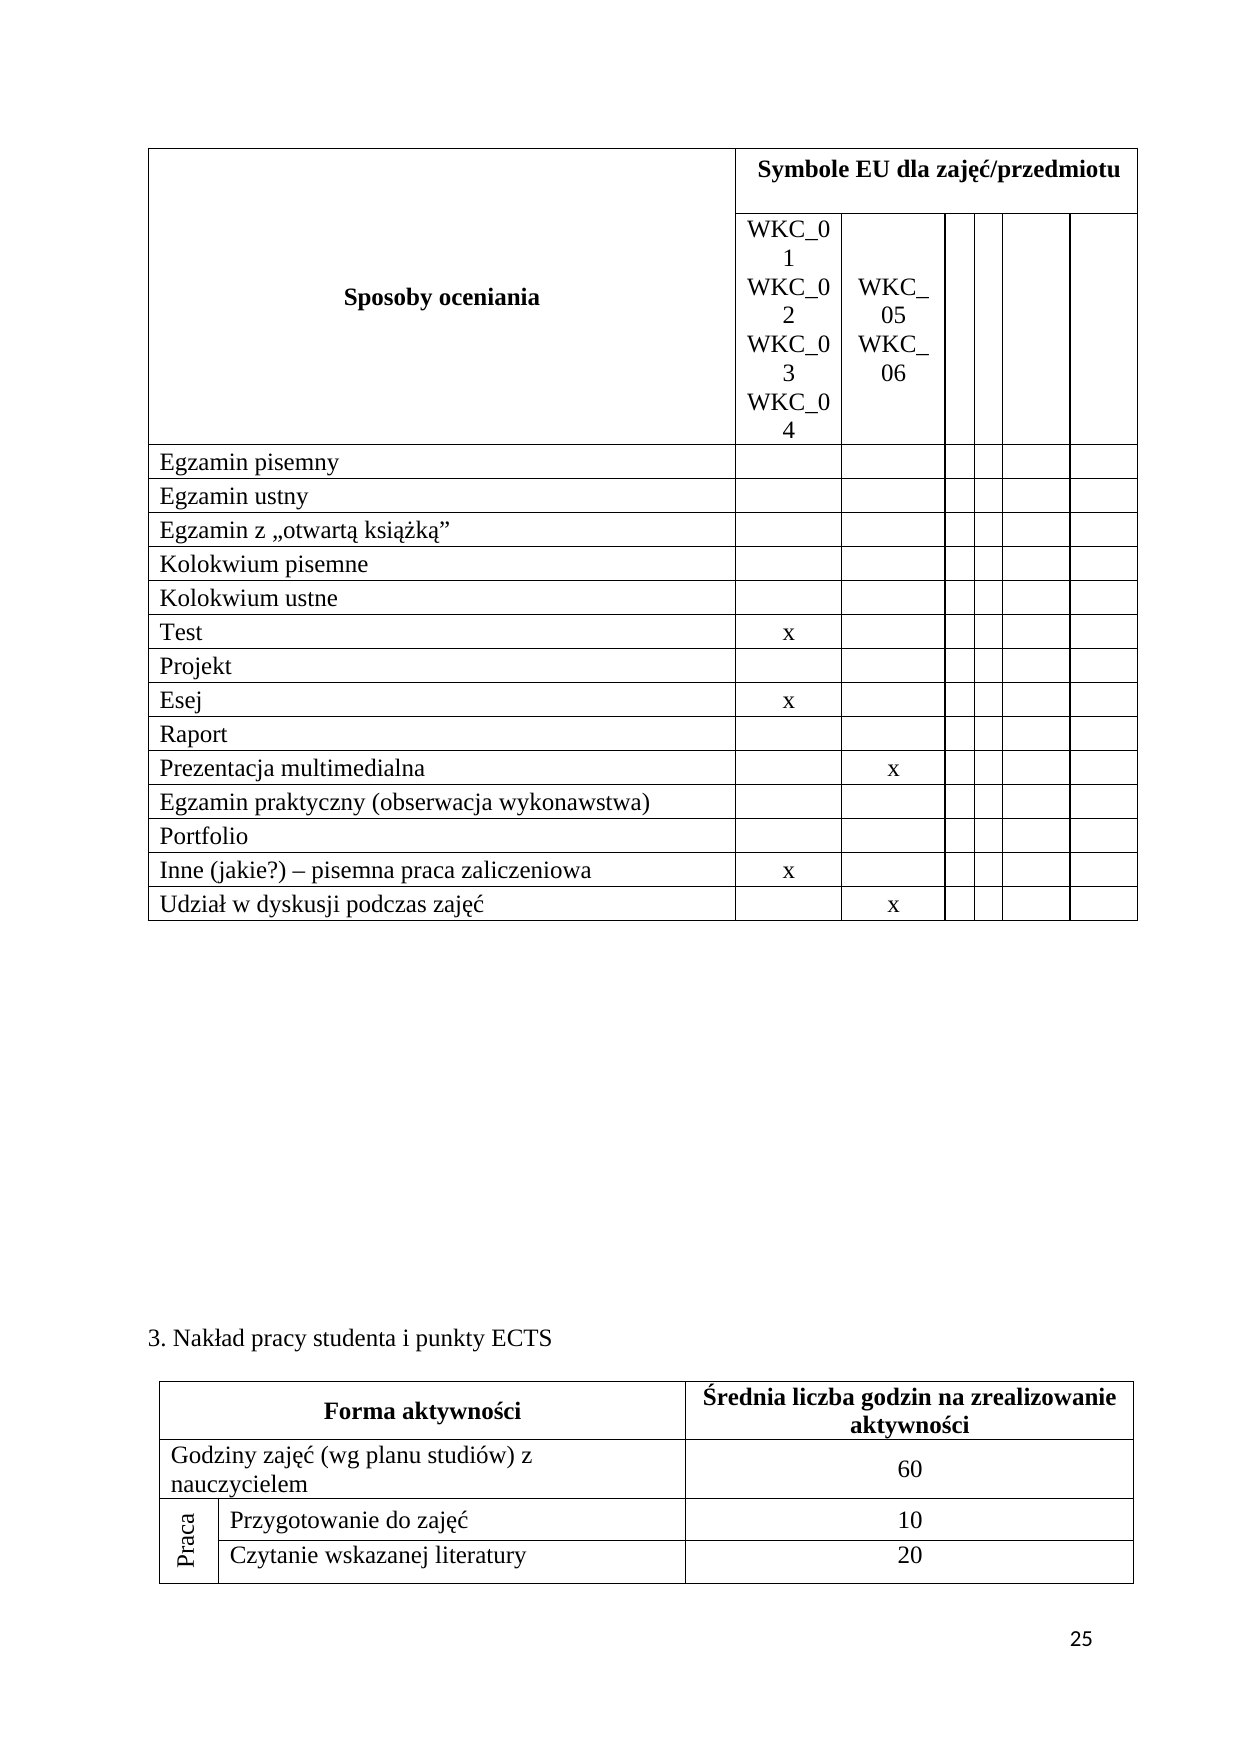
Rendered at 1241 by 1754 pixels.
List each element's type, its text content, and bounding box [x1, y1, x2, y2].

table_cell [736, 751, 841, 784]
table_cell 10 [686, 1499, 1133, 1539]
table_cell Czytanie wskazanej literatury [219, 1541, 685, 1583]
table_cell [946, 547, 974, 580]
table_cell [946, 649, 974, 682]
table_cell [1071, 581, 1137, 614]
table_cell Inne (jakie?) – pisemna praca zaliczeniowa [149, 853, 735, 886]
table_cell Egzamin pisemny [149, 445, 735, 478]
table_cell [1003, 615, 1069, 648]
table_cell [1003, 751, 1069, 784]
table_cell [842, 581, 944, 614]
table_cell 20 [686, 1541, 1133, 1583]
table_cell [736, 513, 841, 546]
table_header Forma aktywności [160, 1382, 685, 1439]
table_cell 60 [686, 1440, 1133, 1498]
table_cell [1071, 445, 1137, 478]
table_cell [736, 717, 841, 750]
table_cell [736, 819, 841, 852]
text 3. Nakład pracy studenta i punkty ECTS [148, 1323, 1093, 1352]
table_cell [1003, 717, 1069, 750]
table_cell Projekt [149, 649, 735, 682]
table_cell Egzamin z „otwartą książką” [149, 513, 735, 546]
table_cell [842, 513, 944, 546]
table_cell Kolokwium pisemne [149, 547, 735, 580]
table_cell x [736, 615, 841, 648]
table_cell x [842, 751, 944, 784]
table_cell [1071, 649, 1137, 682]
table_cell [1071, 479, 1137, 512]
table_cell [1003, 819, 1069, 852]
table_cell [1003, 479, 1069, 512]
table_cell [946, 887, 974, 919]
table_cell [946, 717, 974, 750]
table_cell [842, 479, 944, 512]
table_cell [842, 785, 944, 818]
table_cell [842, 853, 944, 886]
table_cell x [736, 853, 841, 886]
table_cell [842, 445, 944, 478]
table_cell [1003, 445, 1069, 478]
table_cell [736, 785, 841, 818]
table_cell [946, 683, 974, 716]
table_cell [736, 649, 841, 682]
table_cell WKC_05 WKC_06 [842, 214, 944, 444]
table_cell Godziny zajęć (wg planu studiów) z nauczycielem [160, 1440, 685, 1498]
table_cell [946, 445, 974, 478]
table_cell [975, 683, 1002, 716]
table_cell [1071, 547, 1137, 580]
table_cell [842, 819, 944, 852]
table_cell Przygotowanie do zajęć [219, 1499, 685, 1539]
table_cell [946, 479, 974, 512]
table_cell [1071, 615, 1137, 648]
table_cell Praca własna studenta* [160, 1499, 218, 1583]
table_cell [736, 479, 841, 512]
table_cell [975, 819, 1002, 852]
table_cell [946, 751, 974, 784]
table_cell [736, 547, 841, 580]
table_cell Egzamin ustny [149, 479, 735, 512]
table_cell [842, 717, 944, 750]
table_cell [1003, 649, 1069, 682]
table_cell [946, 819, 974, 852]
table_cell [1003, 785, 1069, 818]
table_header Sposoby oceniania [149, 149, 735, 444]
table_cell [975, 887, 1002, 919]
table_cell [1071, 513, 1137, 546]
table_cell x [736, 683, 841, 716]
table_cell Udział w dyskusji podczas zajęć [149, 887, 735, 919]
table_cell [842, 683, 944, 716]
table_cell [975, 785, 1002, 818]
table_cell [975, 751, 1002, 784]
table_cell Prezentacja multimedialna [149, 751, 735, 784]
table_cell [975, 445, 1002, 478]
table_cell Portfolio [149, 819, 735, 852]
table_cell [946, 581, 974, 614]
table_cell [1003, 547, 1069, 580]
table_cell [946, 785, 974, 818]
table_cell [946, 513, 974, 546]
table_cell Raport [149, 717, 735, 750]
table_cell [1071, 214, 1137, 444]
table_cell [1003, 581, 1069, 614]
table_cell [1071, 683, 1137, 716]
table_cell [736, 887, 841, 919]
table_cell [975, 581, 1002, 614]
table_cell x [842, 887, 944, 919]
table_cell [975, 547, 1002, 580]
table_cell Kolokwium ustne [149, 581, 735, 614]
table_cell [1071, 751, 1137, 784]
table_cell [975, 513, 1002, 546]
table_cell WKC_01 WKC_02 WKC_03 WKC_04 [736, 214, 841, 444]
table_cell [1071, 785, 1137, 818]
table_cell [736, 445, 841, 478]
table_cell Test [149, 615, 735, 648]
table_cell [975, 214, 1002, 444]
table_cell Esej [149, 683, 735, 716]
table_cell [946, 853, 974, 886]
table_cell [946, 214, 974, 444]
table_cell [975, 479, 1002, 512]
table_cell [975, 615, 1002, 648]
table_cell [842, 649, 944, 682]
table_cell [975, 649, 1002, 682]
table_cell [1003, 853, 1069, 886]
table_cell [842, 547, 944, 580]
table_cell [1071, 717, 1137, 750]
table_cell [842, 615, 944, 648]
table_cell [736, 581, 841, 614]
table_cell [1003, 683, 1069, 716]
table_cell [1003, 214, 1069, 444]
table_cell [1003, 513, 1069, 546]
table_cell [1003, 887, 1069, 919]
table_cell [1071, 819, 1137, 852]
table_header Średnia liczba godzin na zrealizowanie aktywności [686, 1382, 1133, 1439]
table_cell Egzamin praktyczny (obserwacja wykonawstwa) [149, 785, 735, 818]
table_cell [975, 717, 1002, 750]
table_cell [946, 615, 974, 648]
table_cell [1071, 887, 1137, 919]
table_cell [1071, 853, 1137, 886]
table_header Symbole EU dla zajęć/przedmiotu [736, 149, 1137, 213]
table_cell [975, 853, 1002, 886]
